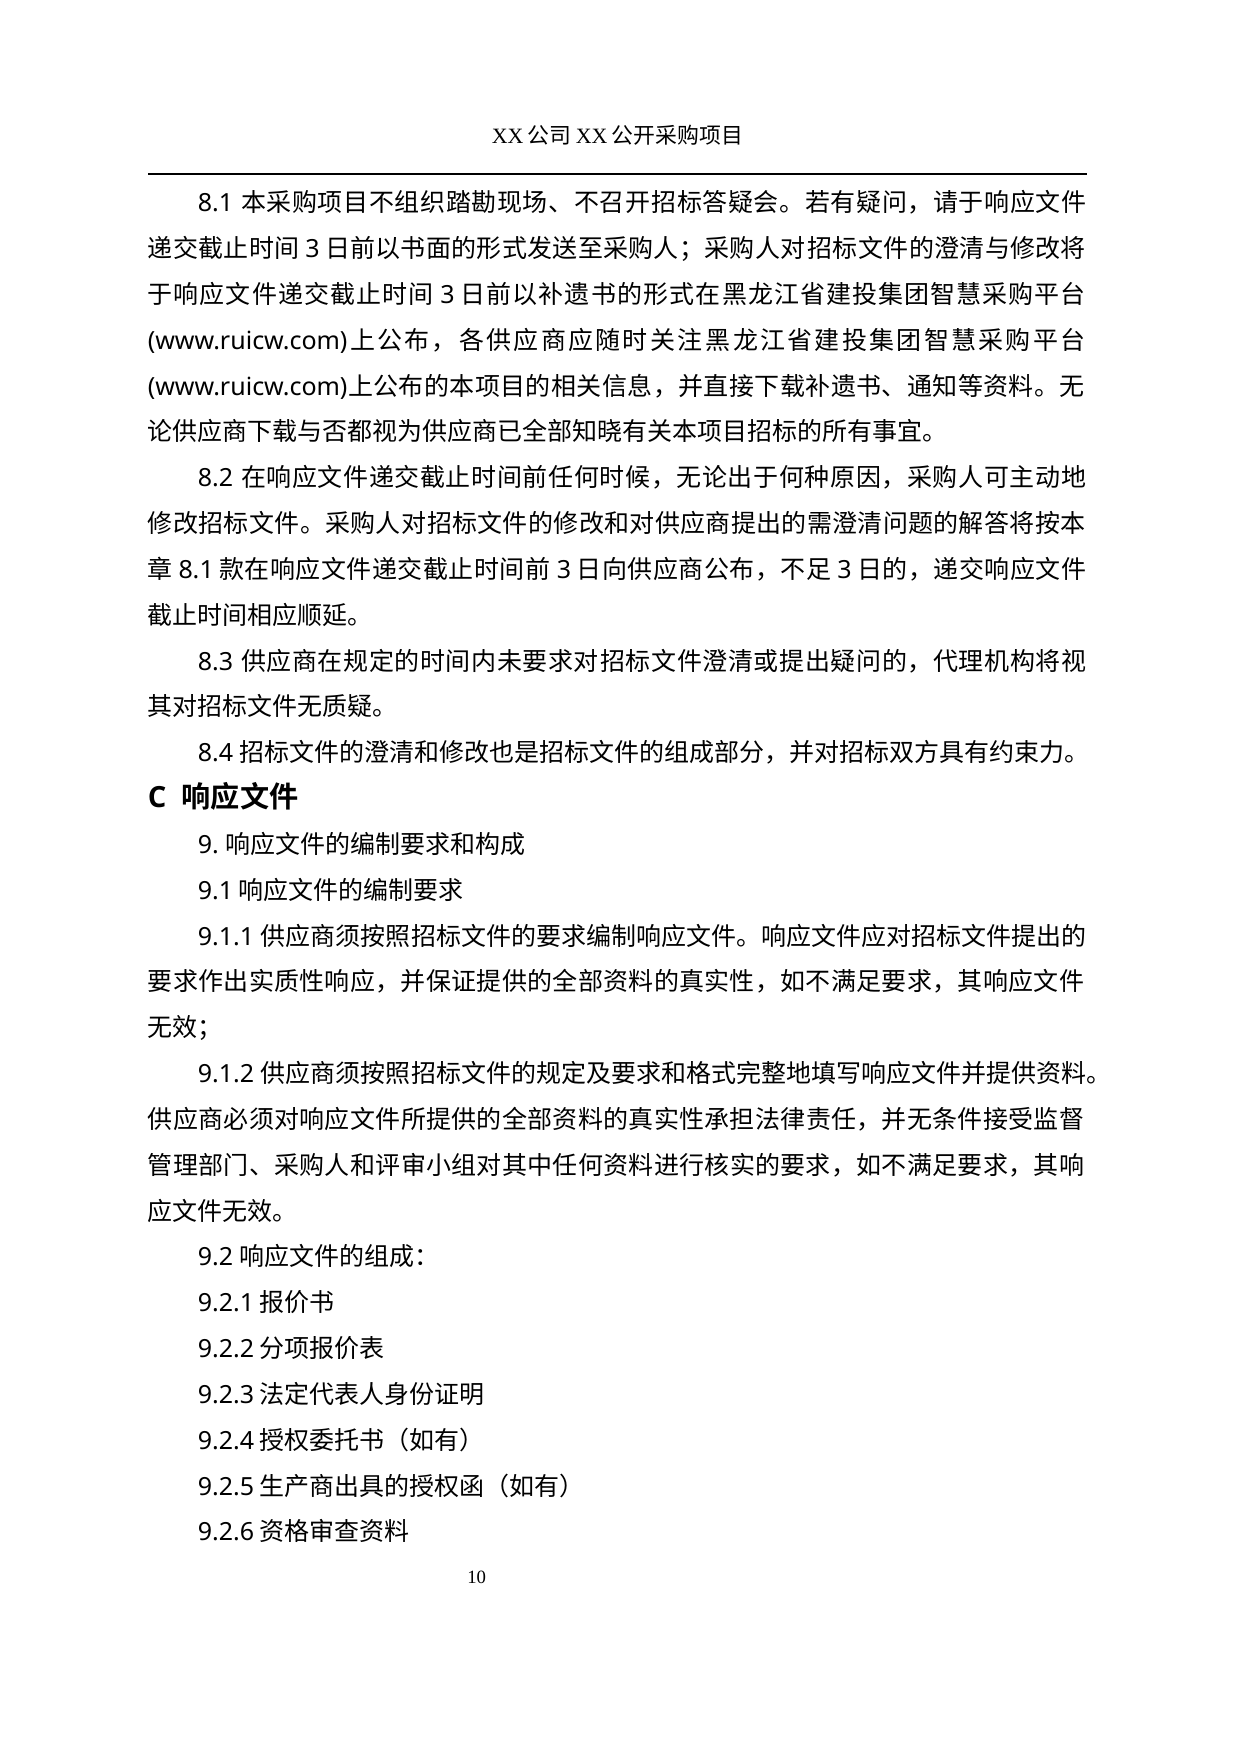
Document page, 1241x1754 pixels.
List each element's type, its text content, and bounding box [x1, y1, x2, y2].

text 9.2.3法定代表人身份证明 [148, 1367, 1087, 1412]
text 9. 响应文件的编制要求和构成 [148, 817, 1087, 862]
text 8.4 招标文件的澄清和修改也是招标文件的组成部分，并对招标双方具有约束力。 [148, 725, 1087, 771]
text 9.2.6资格审查资料 [148, 1504, 1087, 1550]
text 9.1.1 供应商须按照招标文件的要求编制响应文件。响应文件应对招标文件提出的要求作出实质性响应，并保证提供的全部资料的真实性，如不满足要求，其响应文件无效； [148, 908, 1087, 1046]
text 9.2.4授权委托书（如有） [148, 1412, 1087, 1458]
text 9.2.1报价书 [148, 1275, 1087, 1321]
text C 响应文件 [148, 771, 1087, 817]
text 8.2 在响应文件递交截止时间前任何时候，无论出于何种原因，采购人可主动地修改招标文件。采购人对招标文件的修改和对供应商提出的需澄清问题的解答将按本章8.1款在响应文件递交截止时间前3日向供应商公布，不足3日的，递交响应文件截止时间相应顺延。 [148, 450, 1087, 633]
text 9.1响应文件的编制要求 [148, 862, 1087, 908]
text 9.1.2 供应商须按照招标文件的规定及要求和格式完整地填写响应文件并提供资料。供应商必须对响应文件所提供的全部资料的真实性承担法律责任，并无条件接受监督管理部门、采购人和评审小组对其中任何资料进行核实的要求，如不满足要求，其响应文件无效。 [148, 1046, 1087, 1229]
text 9.2.2分项报价表 [148, 1321, 1087, 1367]
text 8.3 供应商在规定的时间内未要求对招标文件澄清或提出疑问的，代理机构将视其对招标文件无质疑。 [148, 633, 1087, 725]
text 9.2 响应文件的组成： [148, 1229, 1087, 1275]
text 9.2.5生产商出具的授权函（如有） [148, 1458, 1087, 1504]
text 8.1 本采购项目不组织踏勘现场、不召开招标答疑会。若有疑问，请于响应文件递交截止时间3日前以书面的形式发送至采购人；采购人对招标文件的澄清与修改将于响应文件递交截止时间3日前以补遗书的形式在黑龙江省建投集团智慧采购平台(www.ruicw.com)上公布，各供应商应随时关注黑龙江省建投集团智慧采购平台(www.ruicw.com)上公布的本项目的相关信息，并直接下载补遗书、通知等资料。无论供应商下载与否都视为供应商已全部知晓有关本项目招标的所有事宜。 [148, 175, 1087, 450]
